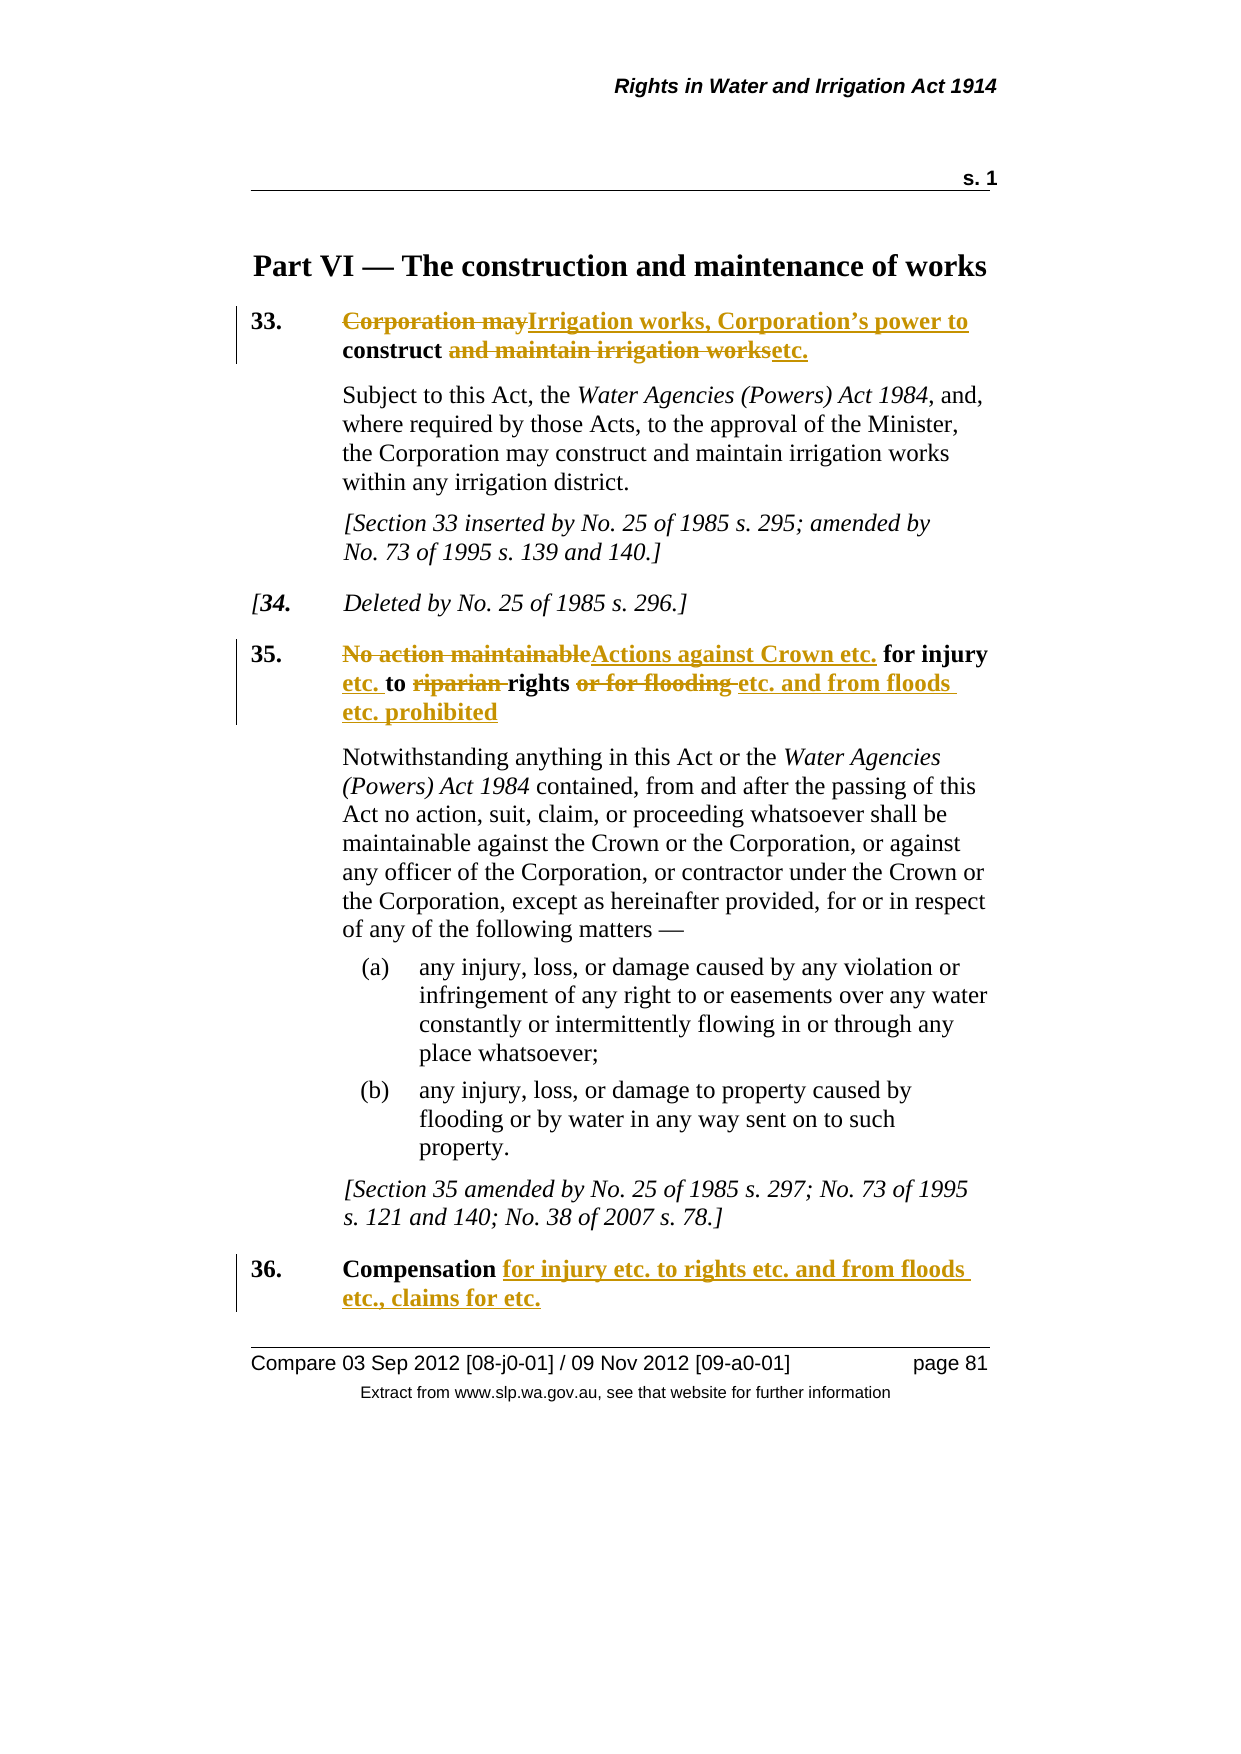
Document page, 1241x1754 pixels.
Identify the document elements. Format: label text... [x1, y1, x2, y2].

text Notwithstanding anything in this Act or the Water Agencies (Powers) Act 1984 contained, from and after the passing of this Act no action, suit, claim, or proceeding whatsoever shall be maintainable against the Crown or the Corporation, or against any officer of the Corporation, or contractor under the Crown or the Corporation, except as hereinafter provided, for or in respect of any of the following matters — [251, 742, 990, 943]
subtitle 35. for injury to rights [251, 639, 990, 725]
text [34. Deleted by No. 25 of 1985 s. 296.] [251, 588, 990, 617]
text (a) any injury, loss, or damage caused by any violation or infringement of any right to or easements over any water constantly or intermittently flowing in or through any place whatsoever; [251, 952, 990, 1067]
text [Section 33 inserted by No. 25 of 1985 s. 295; amended by No. 73 of 1995 s. 139 and 140.] [251, 508, 990, 566]
subtitle 36. Compensation [251, 1254, 990, 1312]
subtitle Part VI — The construction and maintenance of works [251, 247, 990, 283]
text (b) any injury, loss, or damage to property caused by flooding or by water in any way sent on to such property. [251, 1075, 990, 1161]
subtitle 33. construct [251, 306, 990, 364]
text [Section 35 amended by No. 25 of 1985 s. 297; No. 73 of 1995 s. 121 and 140; No. 38 of 2007 s. 78.] [251, 1174, 990, 1231]
text Subject to this Act, the Water Agencies (Powers) Act 1984, and, where required by those Acts, to the approval of the Minister, the Corporation may construct and maintain irrigation works within any irrigation district. [251, 381, 990, 496]
